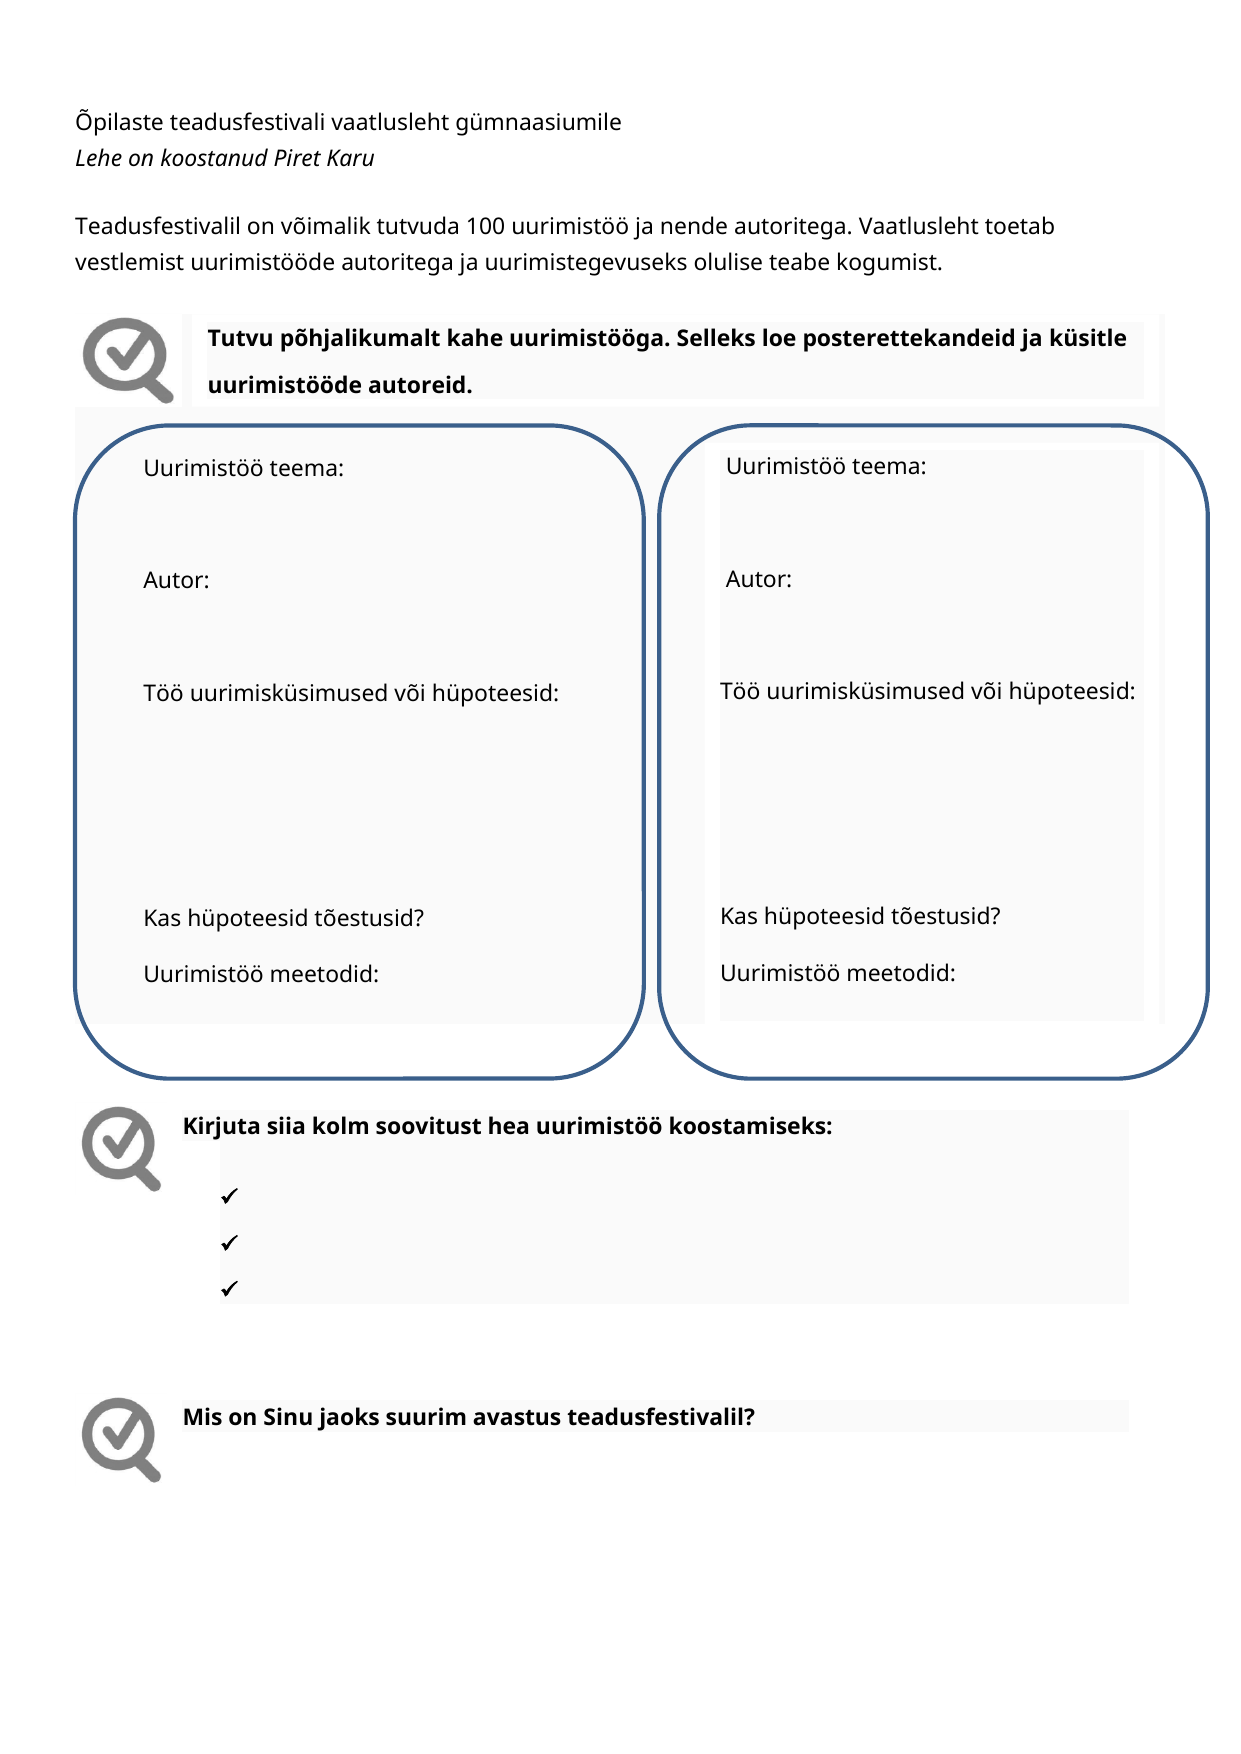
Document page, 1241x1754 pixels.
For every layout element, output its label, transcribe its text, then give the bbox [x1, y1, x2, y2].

text Lehe on koostanud Piret Karu [75, 142, 1165, 173]
text Teadusfestivalil on võimalik tutvuda 100 uurimistöö ja nende autoritega. Vaatlusleht toetab vestlemist uurimistööde autoritega ja uurimistegevuseks olulise teabe kogumist. [75, 210, 1165, 277]
picture [75, 1102, 167, 1195]
picture [75, 313, 182, 407]
picture [75, 1393, 167, 1486]
text Õpilaste teadusfestivali vaatlusleht gümnaasiumile [75, 106, 1165, 137]
